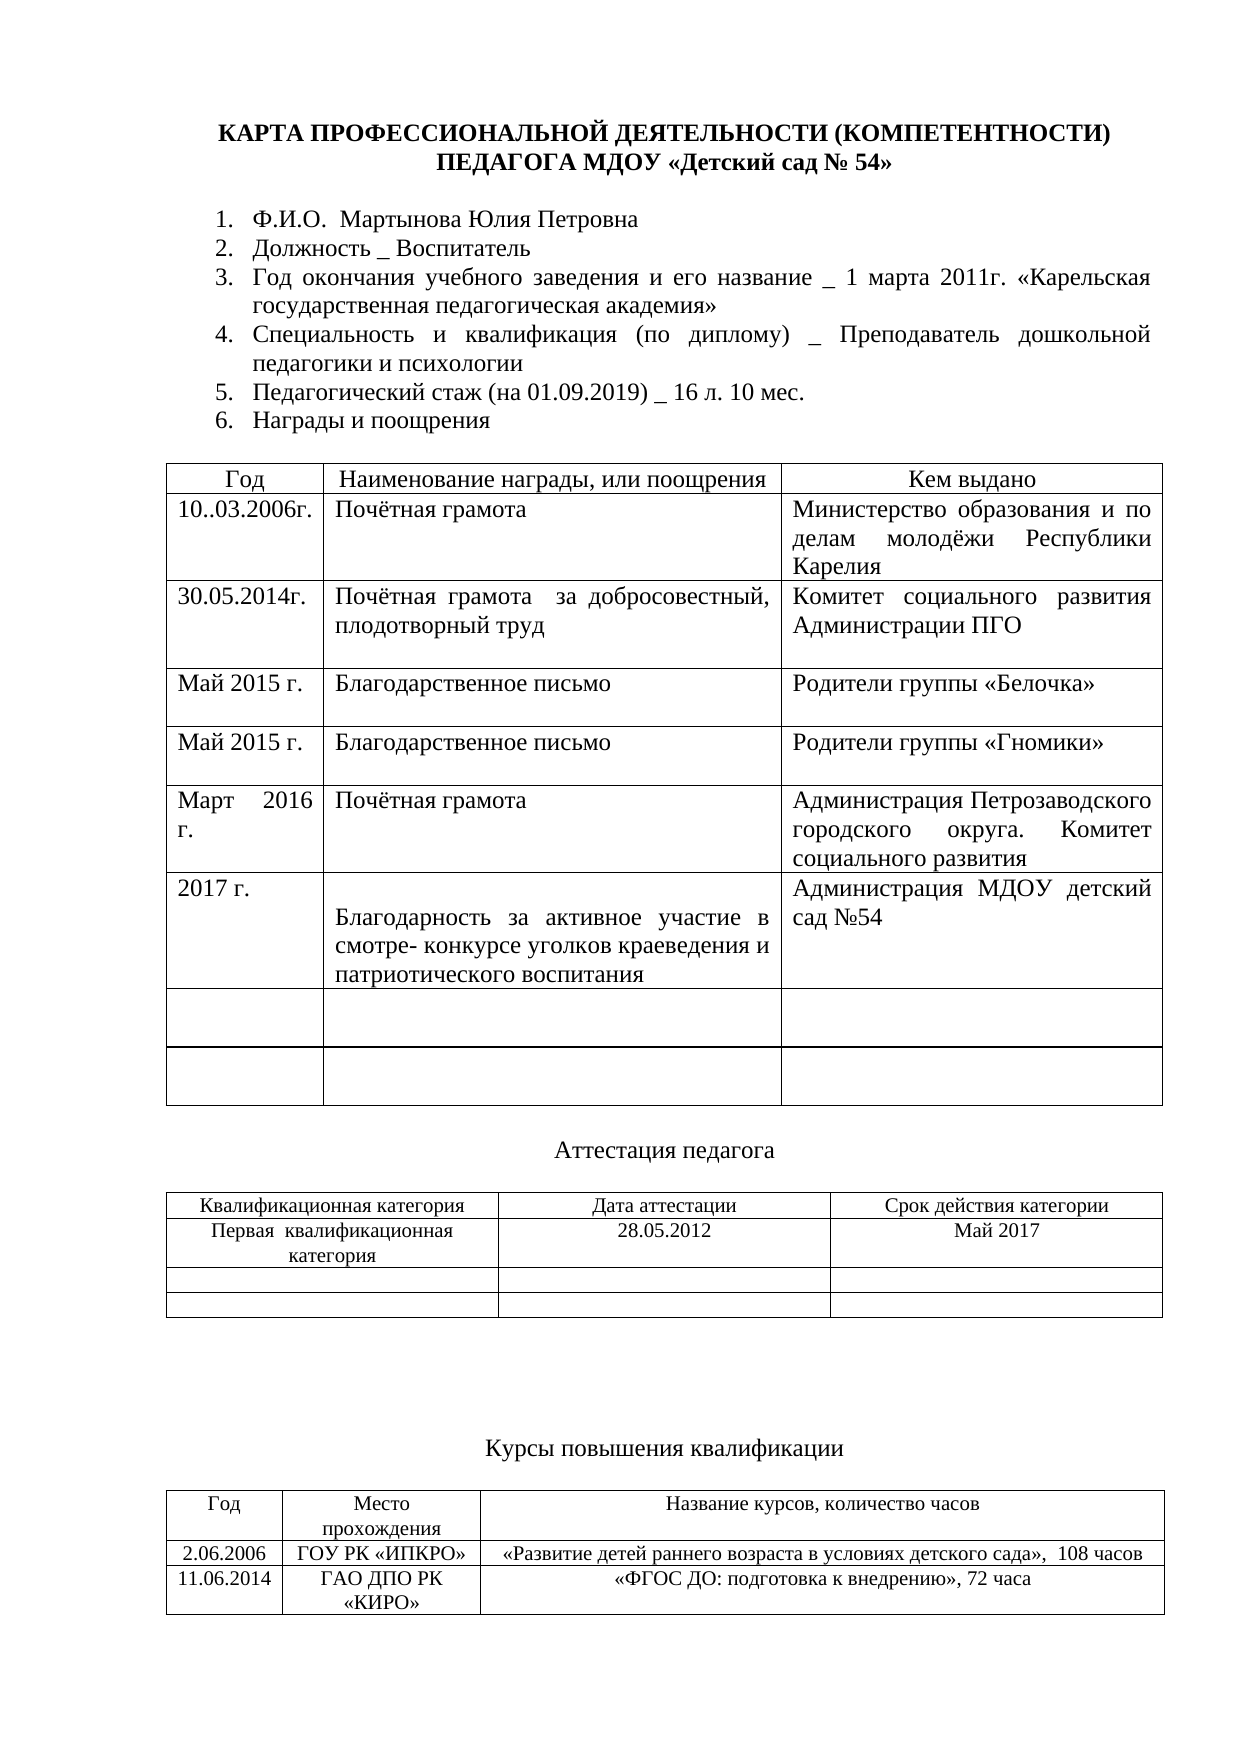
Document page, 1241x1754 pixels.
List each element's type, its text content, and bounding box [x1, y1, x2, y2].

table_cell Почётная грамота [324, 494, 781, 580]
table_cell Май 2017 [831, 1219, 1162, 1267]
table_header Дата аттестации [499, 1193, 830, 1217]
table_cell [831, 1268, 1162, 1292]
table_cell Комитет социального развития Администрации ПГО [782, 581, 1162, 667]
table_cell [499, 1293, 830, 1317]
table_cell Благодарственное письмо [324, 669, 781, 726]
table_cell Первая квалификационная категория [167, 1219, 498, 1267]
list Награды и поощрения [215, 406, 1152, 434]
table_header Кем выдано [782, 464, 1162, 493]
table_cell Администрация Петрозаводского городского округа. Комитет социального развития [782, 786, 1162, 872]
text КАРТА ПРОФЕССИОНАЛЬНОЙ ДЕЯТЕЛЬНОСТИ (КОМПЕТЕНТНОСТИ) ПЕДАГОГА МДОУ «Детский сад № 54» [177, 118, 1152, 176]
table_cell «Развитие детей раннего возраста в условиях детского сада», 108 часов [481, 1541, 1164, 1564]
table_cell [324, 1048, 781, 1105]
table_cell 11.06.2014 [167, 1566, 282, 1614]
table_header Квалификационная категория [167, 1193, 498, 1217]
table_cell 10..03.2006г. [167, 494, 323, 580]
table_cell [167, 989, 323, 1046]
table_cell Май 2015 г. [167, 669, 323, 726]
table_cell [167, 1048, 323, 1105]
table_cell ГОУ РК «ИПКРО» [283, 1541, 480, 1564]
table_cell Администрация МДОУ детский сад №54 [782, 873, 1162, 988]
table_cell Благодарственное письмо [324, 727, 781, 784]
table_header Название курсов, количество часов [481, 1491, 1164, 1539]
table_cell Министерство образования и по делам молодёжи Республики Карелия [782, 494, 1162, 580]
table_header Место прохождения [283, 1491, 480, 1539]
table_cell Родители группы «Белочка» [782, 669, 1162, 726]
table_header Год [167, 464, 323, 493]
list Специальность и квалификация (по диплому) _ Преподаватель дошкольной педагогики и психологии [215, 319, 1152, 377]
table_cell [782, 989, 1162, 1046]
table_header Год [167, 1491, 282, 1539]
table_cell 2017 г. [167, 873, 323, 988]
table_cell [324, 989, 781, 1046]
table_cell Почётная грамота [324, 786, 781, 872]
text Аттестация педагога [177, 1135, 1152, 1163]
list Должность _ Воспитатель [215, 233, 1152, 262]
table_cell Май 2015 г. [167, 727, 323, 784]
table_cell Благодарность за активное участие в смотре- конкурсе уголков краеведения и патриотического воспитания [324, 873, 781, 988]
table_header Срок действия категории [831, 1193, 1162, 1217]
list Год окончания учебного заведения и его название _ 1 марта 2011г. «Карельская государственная педагогическая академия» [215, 262, 1152, 319]
table_cell [167, 1268, 498, 1292]
table_cell [831, 1293, 1162, 1317]
table_cell 28.05.2012 [499, 1219, 830, 1267]
table_cell ГАО ДПО РК «КИРО» [283, 1566, 480, 1614]
table_cell [782, 1048, 1162, 1105]
table_cell 2.06.2006 [167, 1541, 282, 1564]
table_cell 30.05.2014г. [167, 581, 323, 667]
list Ф.И.О. Мартынова Юлия Петровна [215, 204, 1152, 233]
text Курсы повышения квалификации [177, 1433, 1152, 1462]
table_cell Почётная грамота за добросовестный, плодотворный труд [324, 581, 781, 667]
table_cell [167, 1293, 498, 1317]
list Педагогический стаж (на 01.09.2019) _ 16 л. 10 мес. [215, 377, 1152, 406]
table_header Наименование награды, или поощрения [324, 464, 781, 493]
table_cell Март 2016 г. [167, 786, 323, 872]
table_cell [499, 1268, 830, 1292]
table_cell «ФГОС ДО: подготовка к внедрению», 72 часа [481, 1566, 1164, 1614]
table_cell Родители группы «Гномики» [782, 727, 1162, 784]
